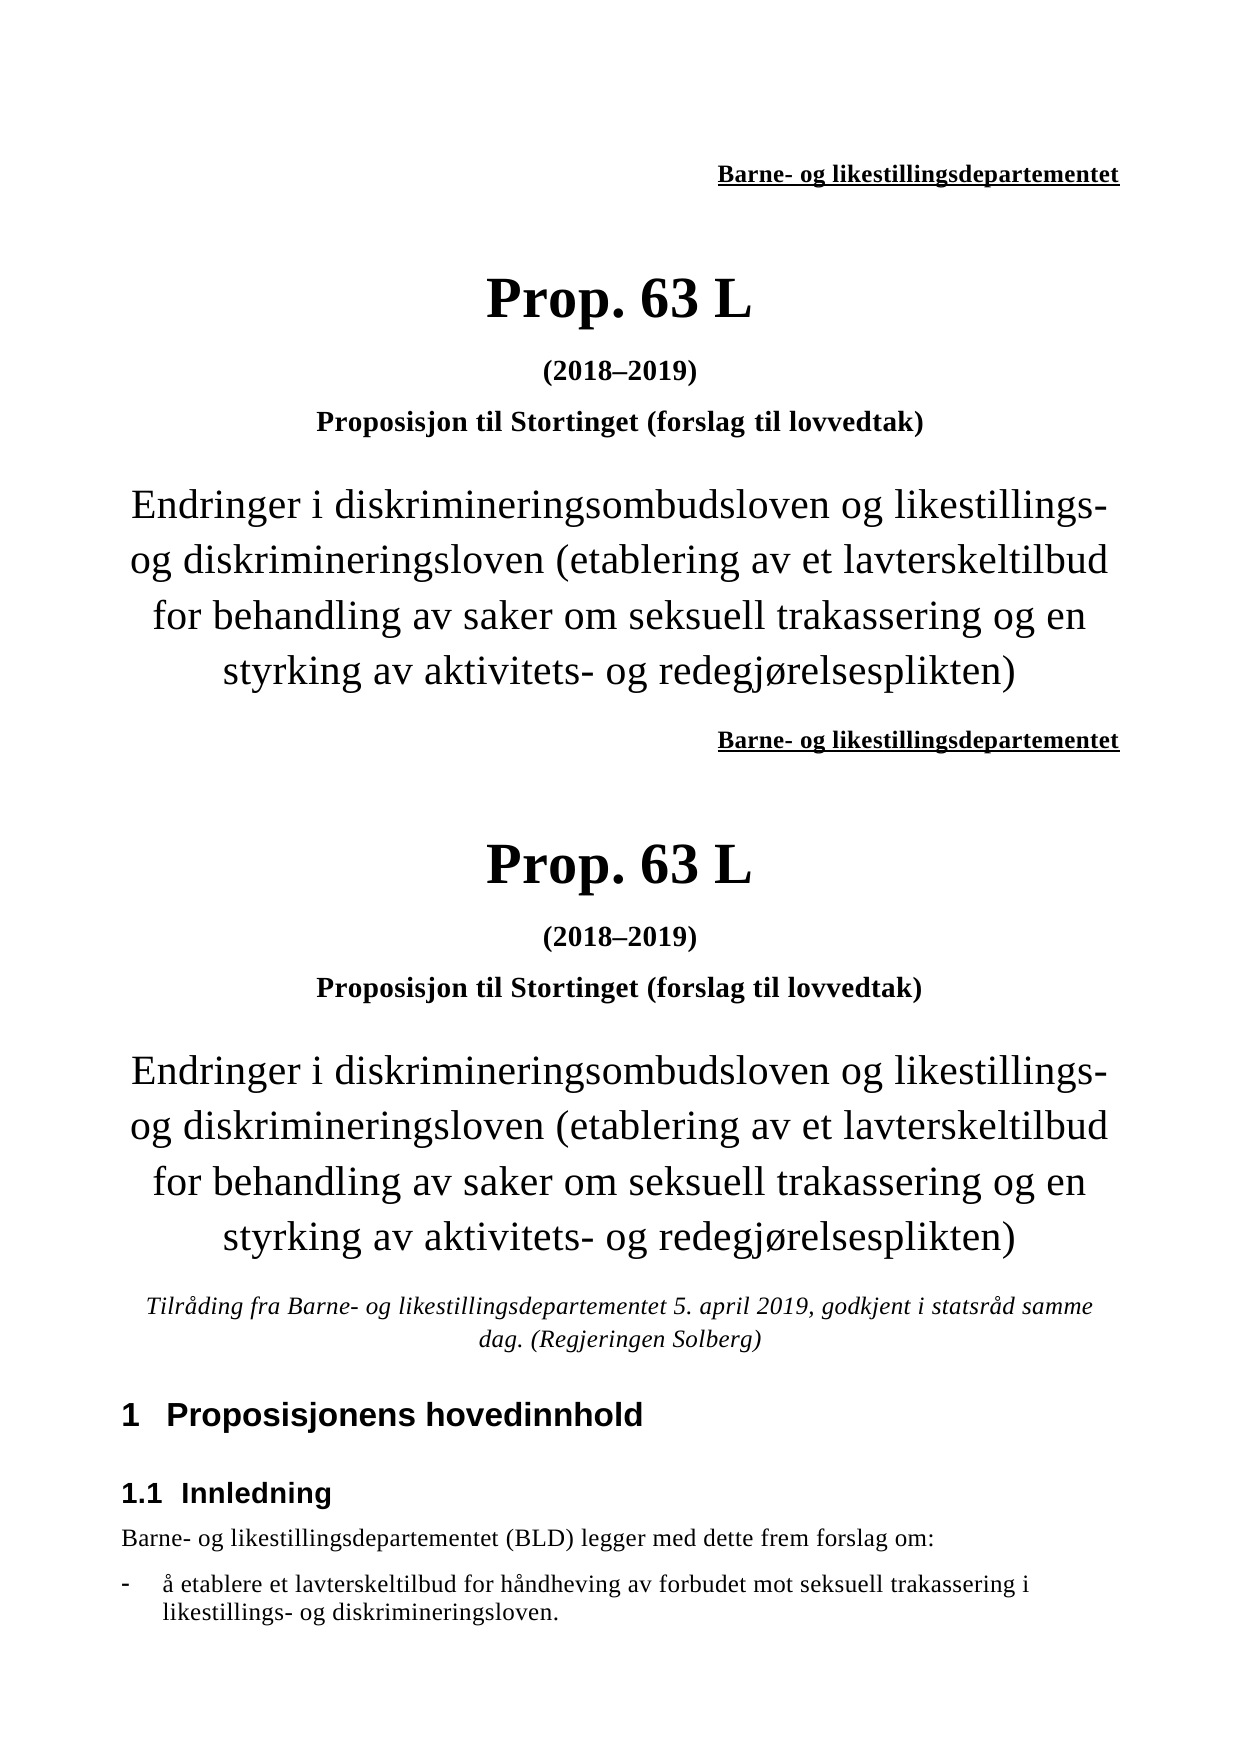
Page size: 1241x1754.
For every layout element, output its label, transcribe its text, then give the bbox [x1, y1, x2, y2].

text (2018–2019) [121, 919, 1119, 952]
text Prop. 63 L [121, 263, 1119, 330]
subtitle Proposisjonens hovedinnhold [121, 1395, 1119, 1433]
text Barne- og likestillingsdepartementet [121, 159, 1119, 188]
subtitle Innledning [121, 1476, 1119, 1510]
text Proposisjon til Stortinget (forslag til lovvedtak) [121, 404, 1119, 437]
text Proposisjon til Stortinget (forslag til lovvedtak) [121, 970, 1119, 1003]
text Endringer i diskrimineringsombudsloven og likestillings- og diskrimineringsloven (etablering av et lavterskeltilbud for behandling av saker om seksuell trakassering og en styrking av aktivitets- og redegjørelsesplikten) [121, 480, 1119, 693]
text Prop. 63 L [121, 829, 1119, 896]
list å etablere et lavterskeltilbud for håndheving av forbudet mot seksuell trakassering i likestillings- og diskrimineringsloven. [121, 1569, 1119, 1626]
text Barne- og likestillingsdepartementet [121, 725, 1119, 754]
text Tilråding fra Barne- og likestillingsdepartementet 5. april 2019, godkjent i statsråd samme dag. (Regjeringen Solberg) [121, 1291, 1119, 1353]
text Endringer i diskrimineringsombudsloven og likestillings- og diskrimineringsloven (etablering av et lavterskeltilbud for behandling av saker om seksuell trakassering og en styrking av aktivitets- og redegjørelsesplikten) [121, 1046, 1119, 1259]
text (2018–2019) [121, 353, 1119, 386]
text Barne- og likestillingsdepartementet (BLD) legger med dette frem forslag om: [121, 1523, 1119, 1552]
